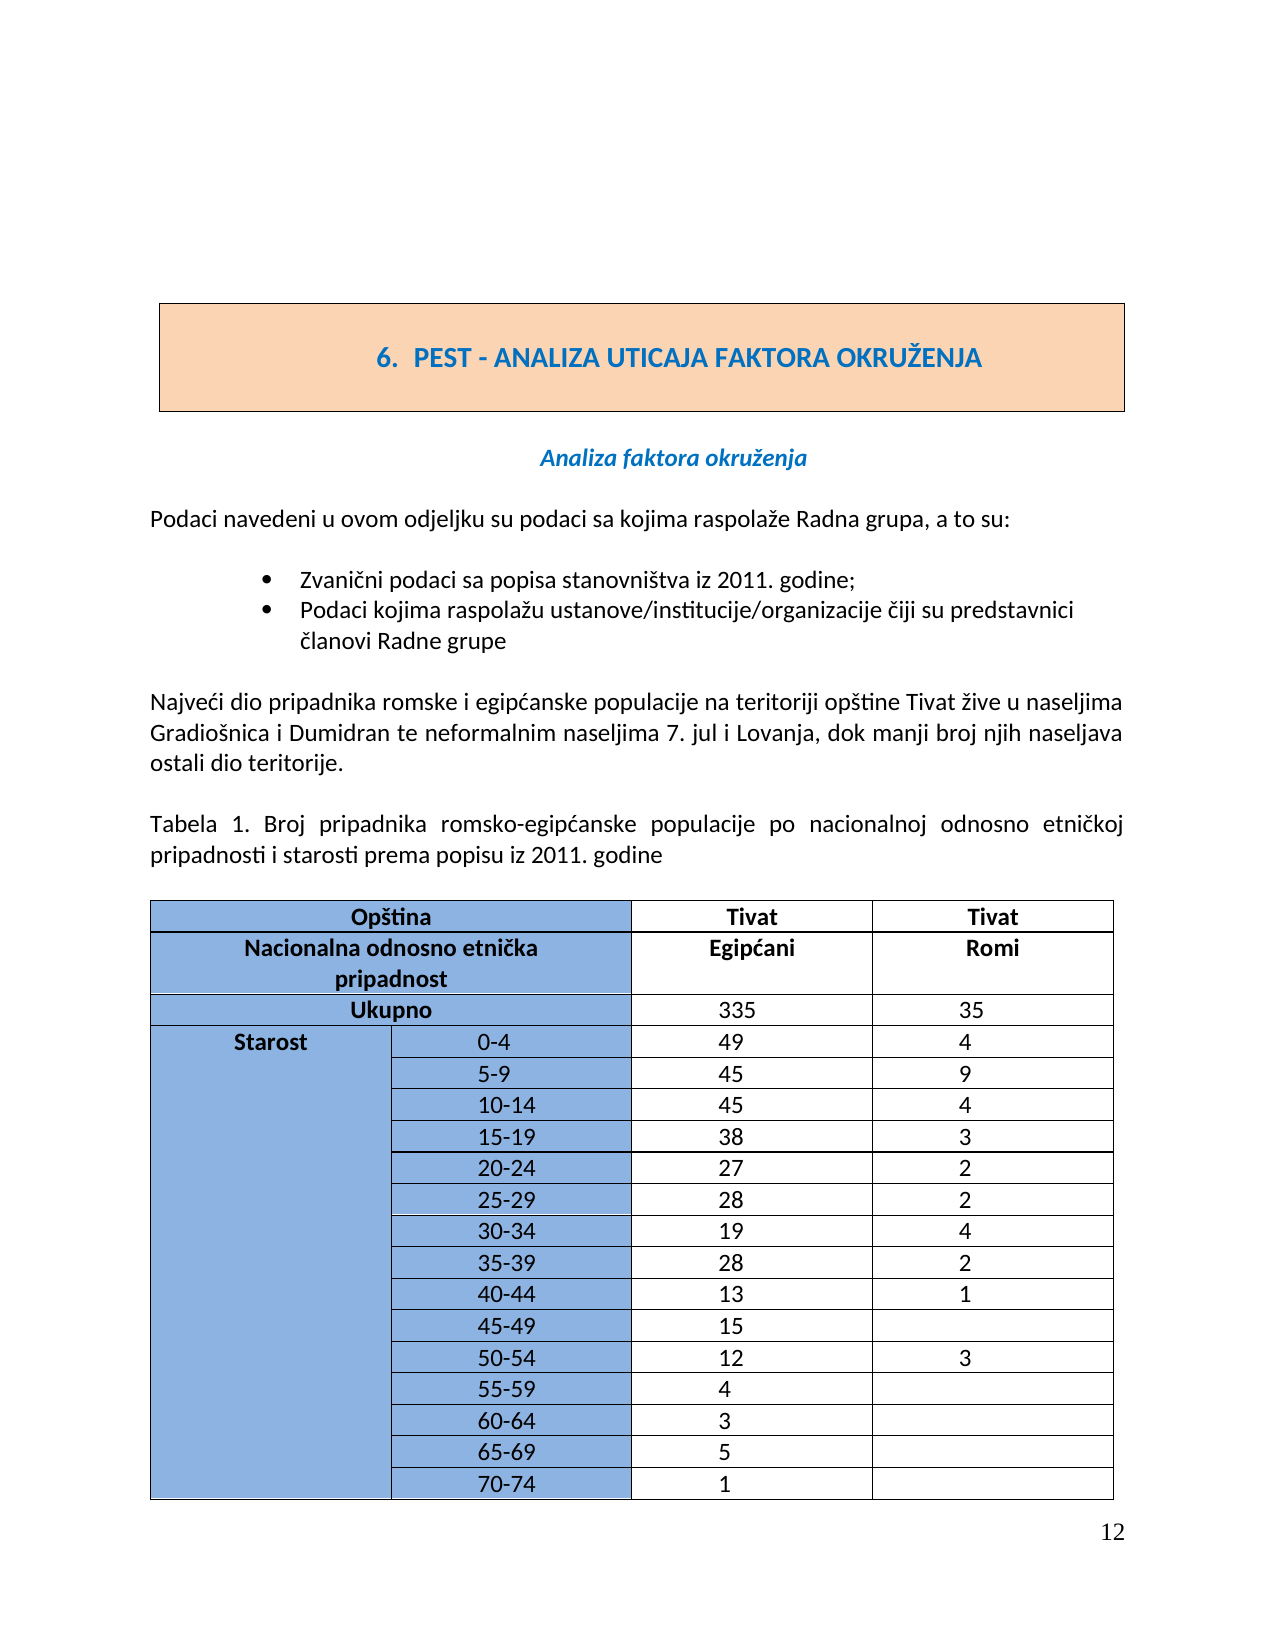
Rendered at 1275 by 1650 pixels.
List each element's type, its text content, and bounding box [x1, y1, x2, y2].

table_cell 65-69 [392, 1436, 631, 1467]
table_cell 2 [873, 1153, 1113, 1183]
table_cell 13 [632, 1279, 872, 1309]
table_cell 38 [632, 1121, 872, 1151]
table_cell 2 [873, 1247, 1113, 1278]
table_cell 15-19 [392, 1121, 631, 1151]
table_cell 5 [632, 1436, 872, 1467]
table_cell Nacionalna odnosno etnička pripadnost [151, 933, 631, 993]
table_cell 4 [873, 1026, 1113, 1057]
table_cell 19 [632, 1216, 872, 1246]
table_cell 3 [632, 1405, 872, 1435]
table_header Tivat [632, 901, 872, 931]
table_cell [873, 1405, 1113, 1435]
table_cell [873, 1436, 1113, 1467]
table_cell Egipćani [632, 933, 872, 993]
table_cell [873, 1373, 1113, 1404]
text Tabela 1. Broj pripadnika romsko-egipćanske populacije po nacionalnoj odnosno etničkoj pripadnosti i starosti prema popisu iz 2011. godine [150, 808, 1125, 869]
table_cell 20-24 [392, 1153, 631, 1183]
table_cell 30-34 [392, 1216, 631, 1246]
table_header PEST - ANALIZA UTICAJA FAKTORA OKRUŽENJA [160, 304, 1124, 411]
table_cell 3 [873, 1121, 1113, 1151]
table_cell 49 [632, 1026, 872, 1057]
table_cell 4 [873, 1089, 1113, 1120]
table_cell 3 [873, 1342, 1113, 1372]
table_cell 12 [632, 1342, 872, 1372]
list Podaci kojima raspolažu ustanove/institucije/organizacije čiji su predstavnici članovi Radne grupe [262, 595, 1125, 656]
text Najveći dio pripadnika romske i egipćanske populacije na teritoriji opštine Tivat žive u naseljima Gradiošnica i Dumidran te neformalnim naseljima 7. jul i Lovanja, dok manji broj njih naseljava ostali dio teritorije. [150, 686, 1125, 778]
table_cell 27 [632, 1153, 872, 1183]
table_cell 28 [632, 1247, 872, 1278]
table_cell [873, 1468, 1113, 1498]
table_cell 9 [873, 1058, 1113, 1088]
table_cell 0-4 [392, 1026, 631, 1057]
table_cell 25-29 [392, 1184, 631, 1214]
table_cell 1 [873, 1279, 1113, 1309]
table_cell 45-49 [392, 1310, 631, 1341]
table_cell 335 [632, 995, 872, 1025]
text Podaci navedeni u ovom odjeljku su podaci sa kojima raspolaže Radna grupa, a to su: [150, 503, 1125, 534]
table_cell 4 [873, 1216, 1113, 1246]
table_cell 45 [632, 1089, 872, 1120]
table_cell 10-14 [392, 1089, 631, 1120]
table_cell 2 [873, 1184, 1113, 1214]
table_header Tivat [873, 901, 1113, 931]
table_cell 60-64 [392, 1405, 631, 1435]
table_cell 28 [632, 1184, 872, 1214]
table_cell 40-44 [392, 1279, 631, 1309]
table_cell 35-39 [392, 1247, 631, 1278]
table_cell 55-59 [392, 1373, 631, 1404]
table_cell 4 [632, 1373, 872, 1404]
table_cell Romi [873, 933, 1113, 993]
table_cell 45 [632, 1058, 872, 1088]
table_cell [873, 1310, 1113, 1341]
table_cell 50-54 [392, 1342, 631, 1372]
table_cell 15 [632, 1310, 872, 1341]
list Zvanični podaci sa popisa stanovništva iz 2011. godine; [262, 564, 1125, 595]
text Analiza faktora okruženja [150, 442, 1125, 473]
table_cell 1 [632, 1468, 872, 1498]
table_cell Ukupno [151, 995, 631, 1025]
table_cell 5-9 [392, 1058, 631, 1088]
table_header Opština [151, 901, 631, 931]
table_cell Starost [151, 1026, 391, 1498]
table_cell 35 [873, 995, 1113, 1025]
table_cell 70-74 [392, 1468, 631, 1498]
